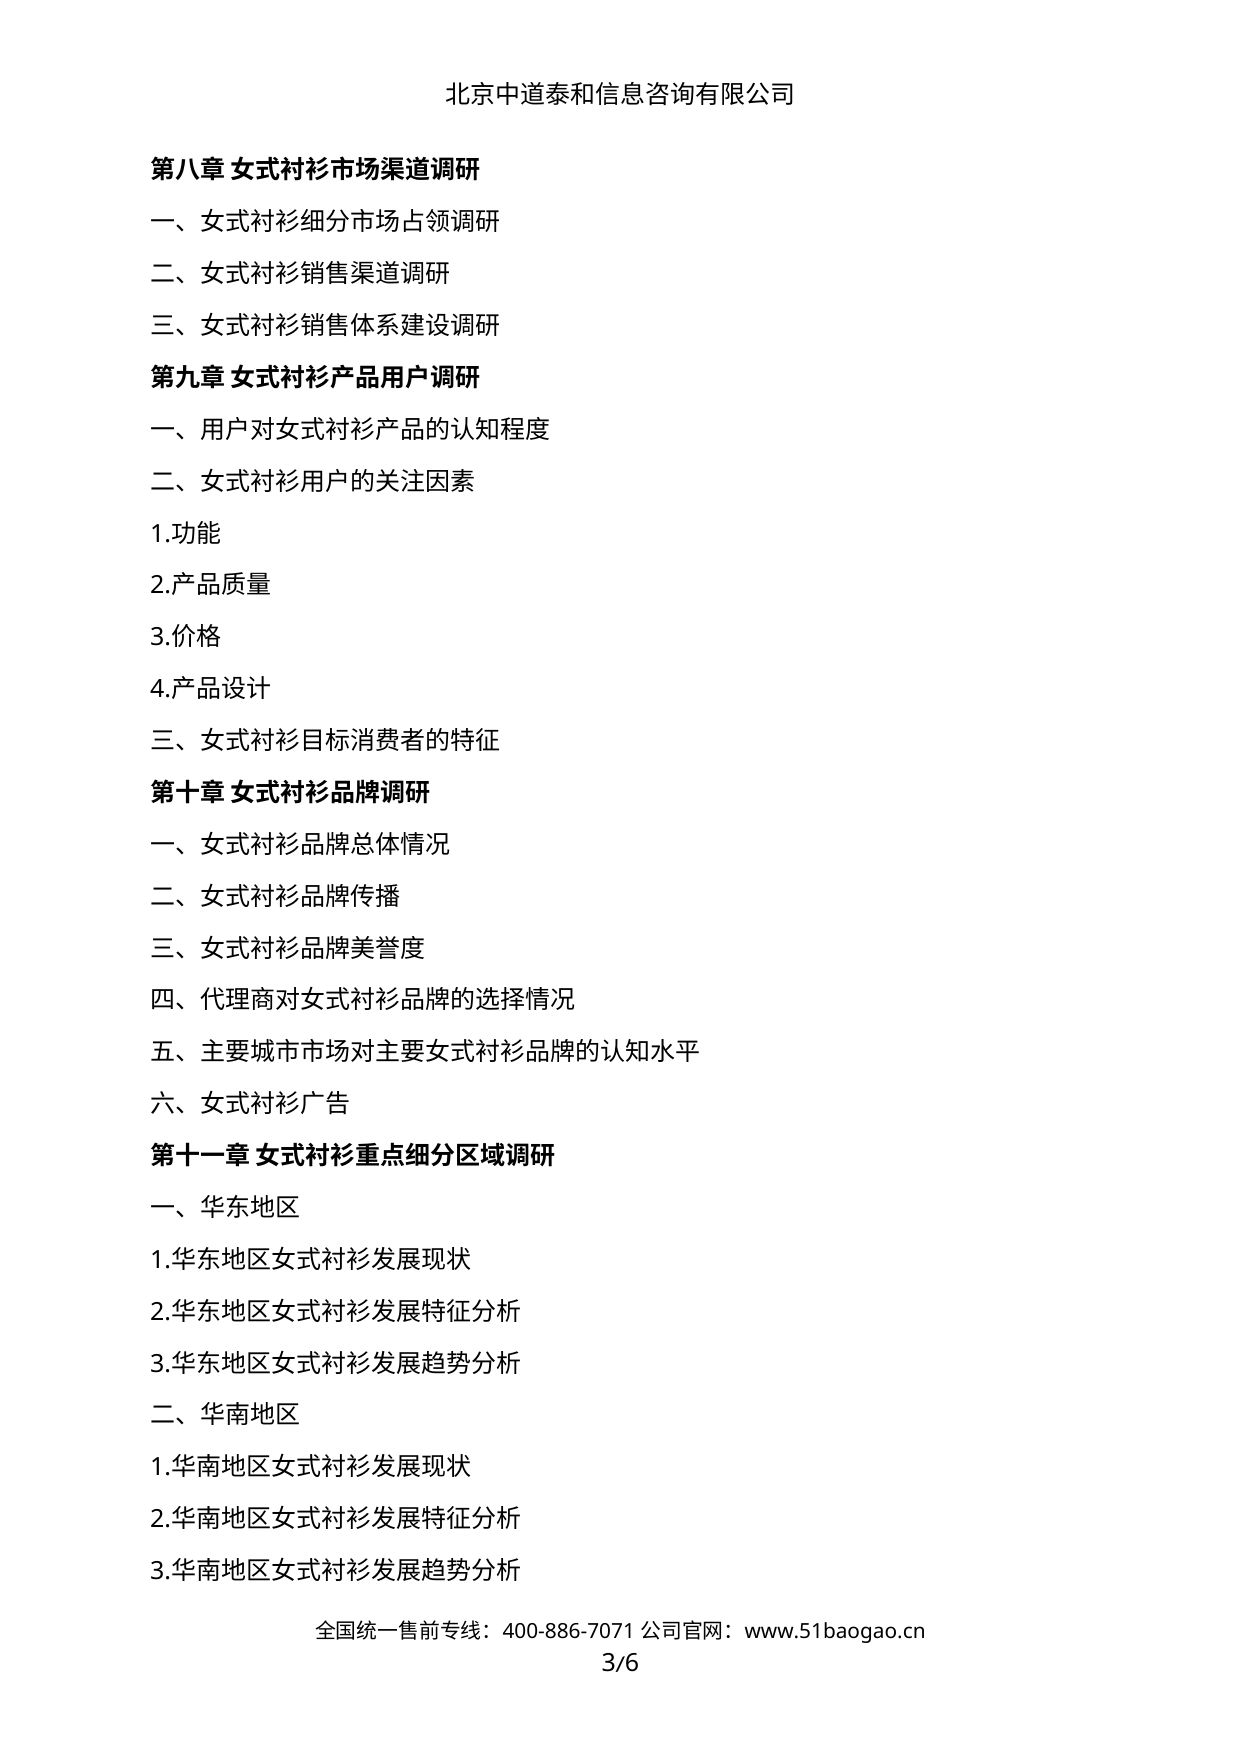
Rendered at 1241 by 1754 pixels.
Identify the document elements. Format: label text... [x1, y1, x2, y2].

text 3.华南地区女式衬衫发展趋势分析 [150, 1551, 1090, 1587]
text 1.功能 [150, 513, 1090, 549]
text 二、女式衬衫销售渠道调研 [150, 254, 1090, 290]
text 二、女式衬衫品牌传播 [150, 876, 1090, 912]
text 二、华南地区 [150, 1395, 1090, 1431]
text 第十章 女式衬衫品牌调研 [150, 772, 1090, 809]
text 2.华东地区女式衬衫发展特征分析 [150, 1291, 1090, 1327]
text 第九章 女式衬衫产品用户调研 [150, 357, 1090, 394]
text 第八章 女式衬衫市场渠道调研 [150, 150, 1090, 186]
text 一、用户对女式衬衫产品的认知程度 [150, 409, 1090, 446]
text 一、女式衬衫品牌总体情况 [150, 824, 1090, 861]
text 六、女式衬衫广告 [150, 1084, 1090, 1120]
text 一、女式衬衫细分市场占领调研 [150, 202, 1090, 238]
text 三、女式衬衫品牌美誉度 [150, 928, 1090, 964]
text 3.华东地区女式衬衫发展趋势分析 [150, 1343, 1090, 1379]
text 四、代理商对女式衬衫品牌的选择情况 [150, 980, 1090, 1016]
text 2.华南地区女式衬衫发展特征分析 [150, 1499, 1090, 1535]
text 4.产品设计 [150, 669, 1090, 705]
text 二、女式衬衫用户的关注因素 [150, 461, 1090, 497]
text 3.价格 [150, 617, 1090, 653]
text 三、女式衬衫销售体系建设调研 [150, 306, 1090, 342]
text 2.产品质量 [150, 565, 1090, 601]
text 1.华南地区女式衬衫发展现状 [150, 1447, 1090, 1483]
text 三、女式衬衫目标消费者的特征 [150, 721, 1090, 757]
text 1.华东地区女式衬衫发展现状 [150, 1239, 1090, 1276]
text 五、主要城市市场对主要女式衬衫品牌的认知水平 [150, 1032, 1090, 1068]
text 一、华东地区 [150, 1187, 1090, 1224]
text 第十一章 女式衬衫重点细分区域调研 [150, 1136, 1090, 1172]
